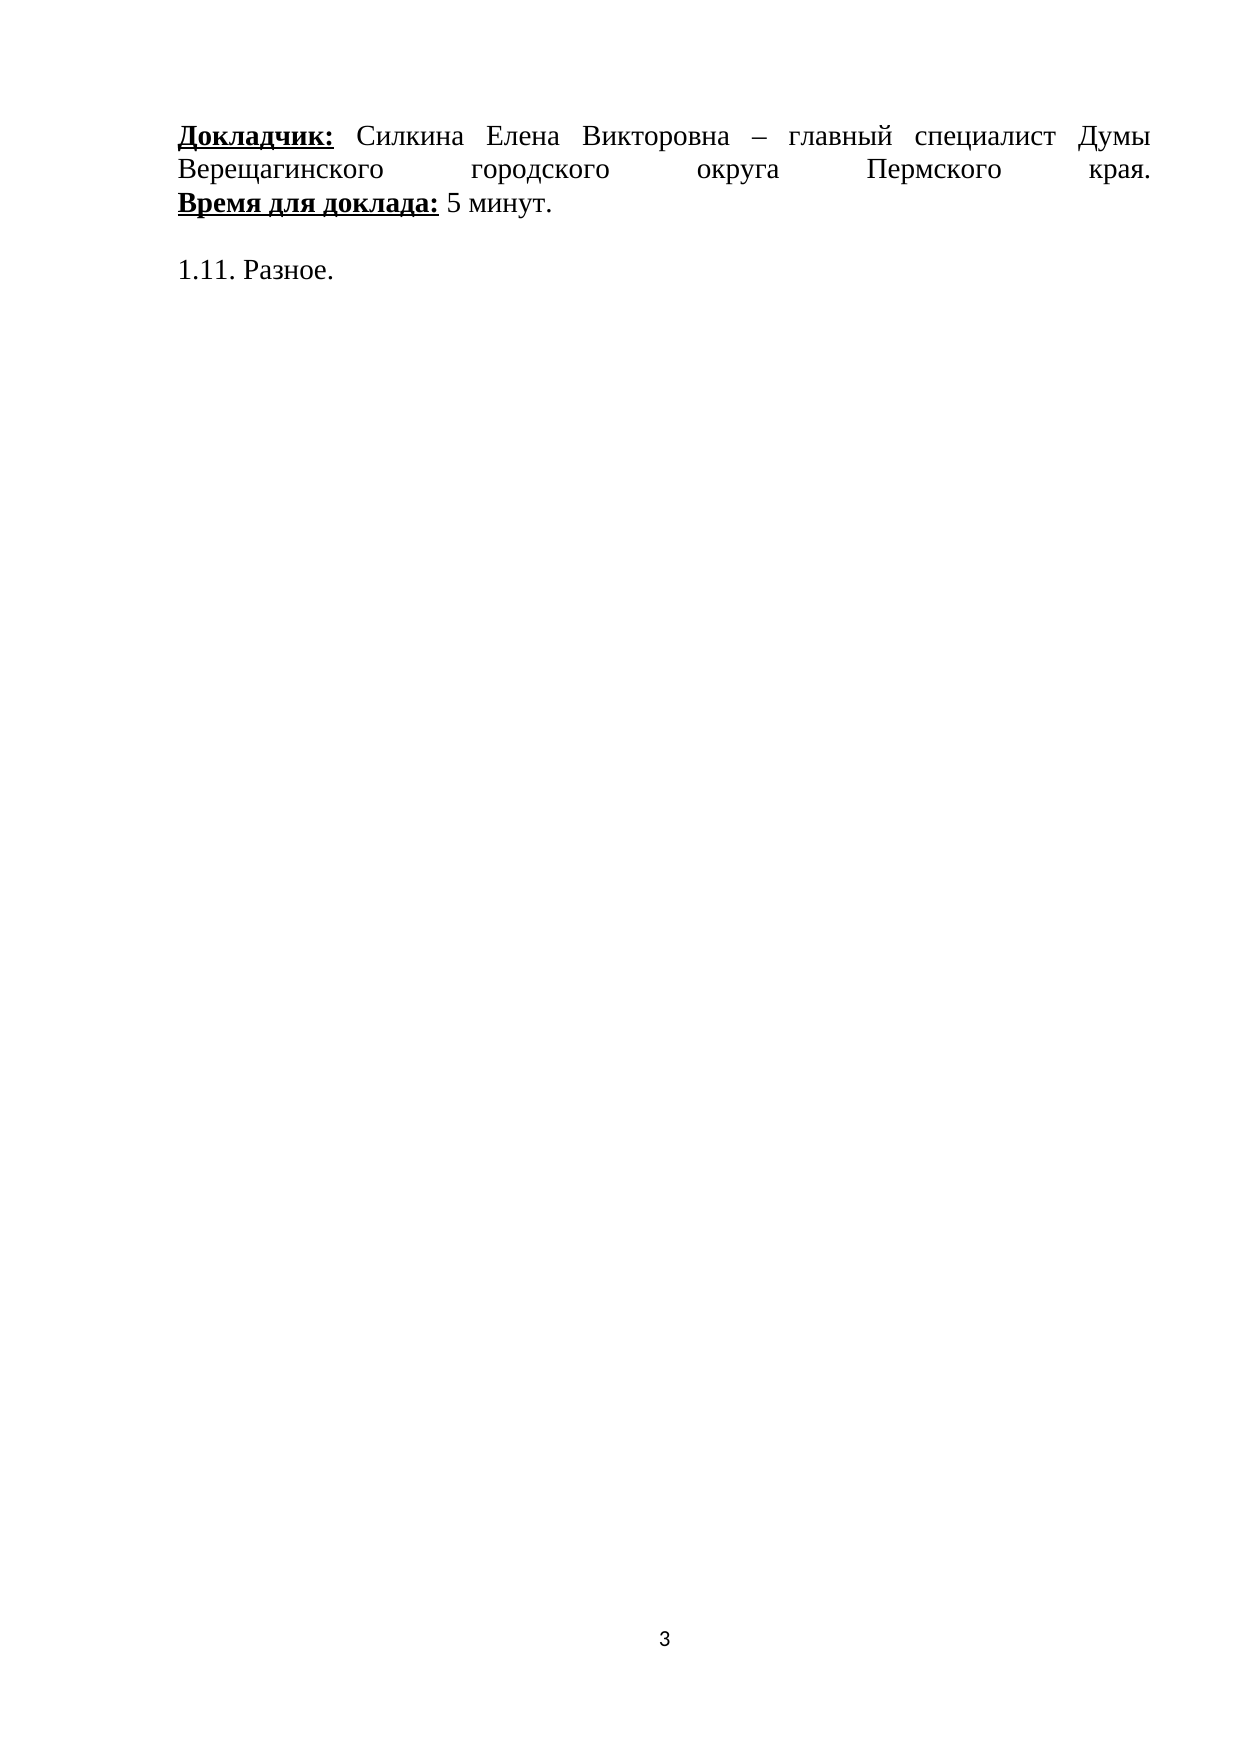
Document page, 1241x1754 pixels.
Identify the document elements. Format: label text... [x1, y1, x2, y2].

text 1.11. Разное. [177, 252, 1152, 286]
text Докладчик: Силкина Елена Викторовна – главный специалист Думы Верещагинского городского округа Пермского края. Время для доклада: 5 минут. [177, 118, 1152, 219]
